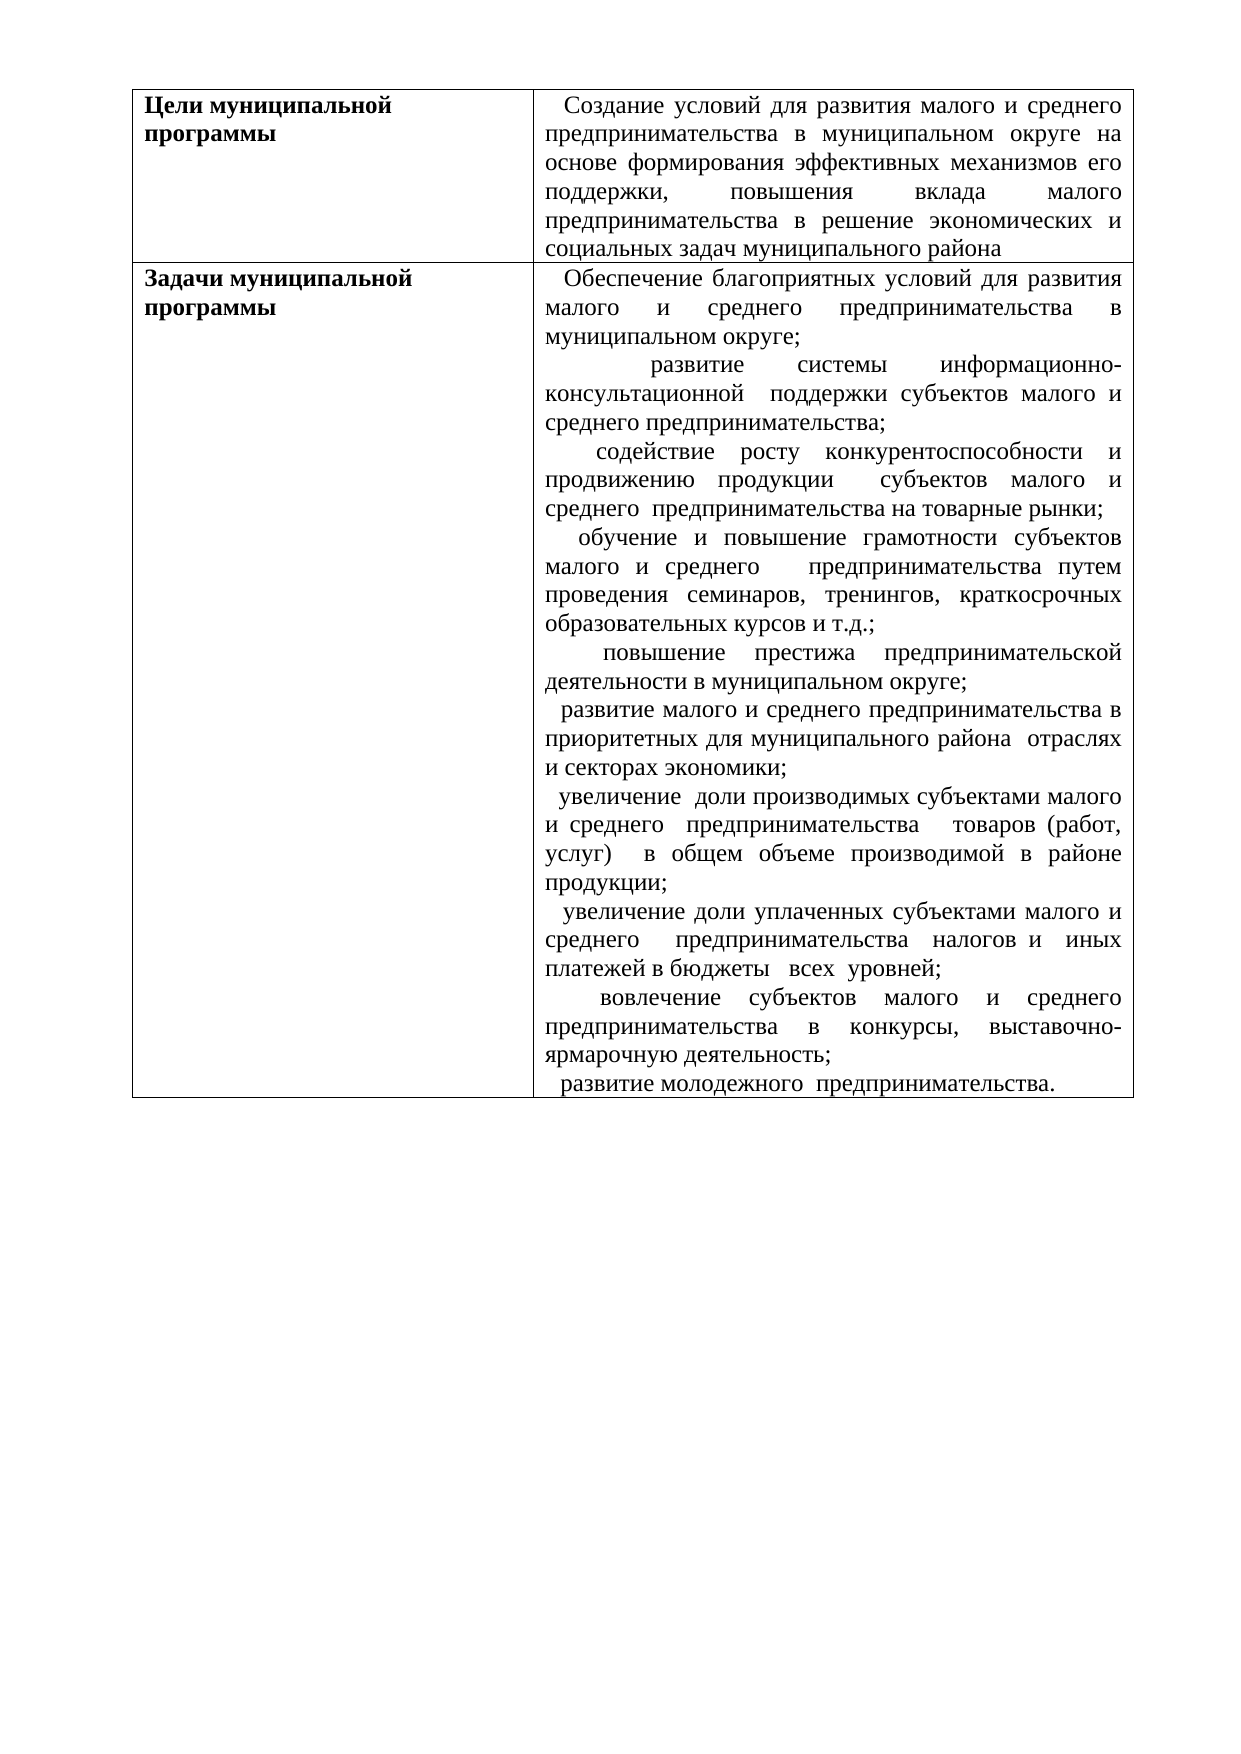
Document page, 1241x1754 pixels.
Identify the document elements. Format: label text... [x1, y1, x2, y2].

table_cell Создание условий для развития малого и среднего предпринимательства в муниципальном округе на основе формирования эффективных механизмов его поддержки, повышения вклада малого предпринимательства в решение экономических и социальных задач муниципального района [534, 90, 1133, 262]
table_cell Задачи муниципальной программы [133, 263, 533, 1097]
table_cell Обеспечение благоприятных условий для развития малого и среднего предпринимательства в муниципальном округе; развитие системы информационно-консультационной поддержки субъектов малого и среднего предпринимательства; содействие росту конкурентоспособности и продвижению продукции субъектов малого и среднего предпринимательства на товарные рынки; обучение и повышение грамотности субъектов малого и среднего предпринимательства путем проведения семинаров, тренингов, краткосрочных образовательных курсов и т.д.; повышение престижа предпринимательской деятельности в муниципальном округе; развитие малого и среднего предпринимательства в приоритетных для муниципального района отраслях и секторах экономики; увеличение доли производимых субъектами малого и среднего предпринимательства товаров (работ, услуг) в общем объеме производимой в районе продукции; увеличение доли уплаченных субъектами малого и среднего предпринимательства налогов и иных платежей в бюджеты всех уровней; вовлечение субъектов малого и среднего предпринимательства в конкурсы, выставочно-ярмарочную деятельность; развитие молодежного предпринимательства. [534, 263, 1133, 1097]
table_cell Цели муниципальной программы [133, 90, 533, 262]
